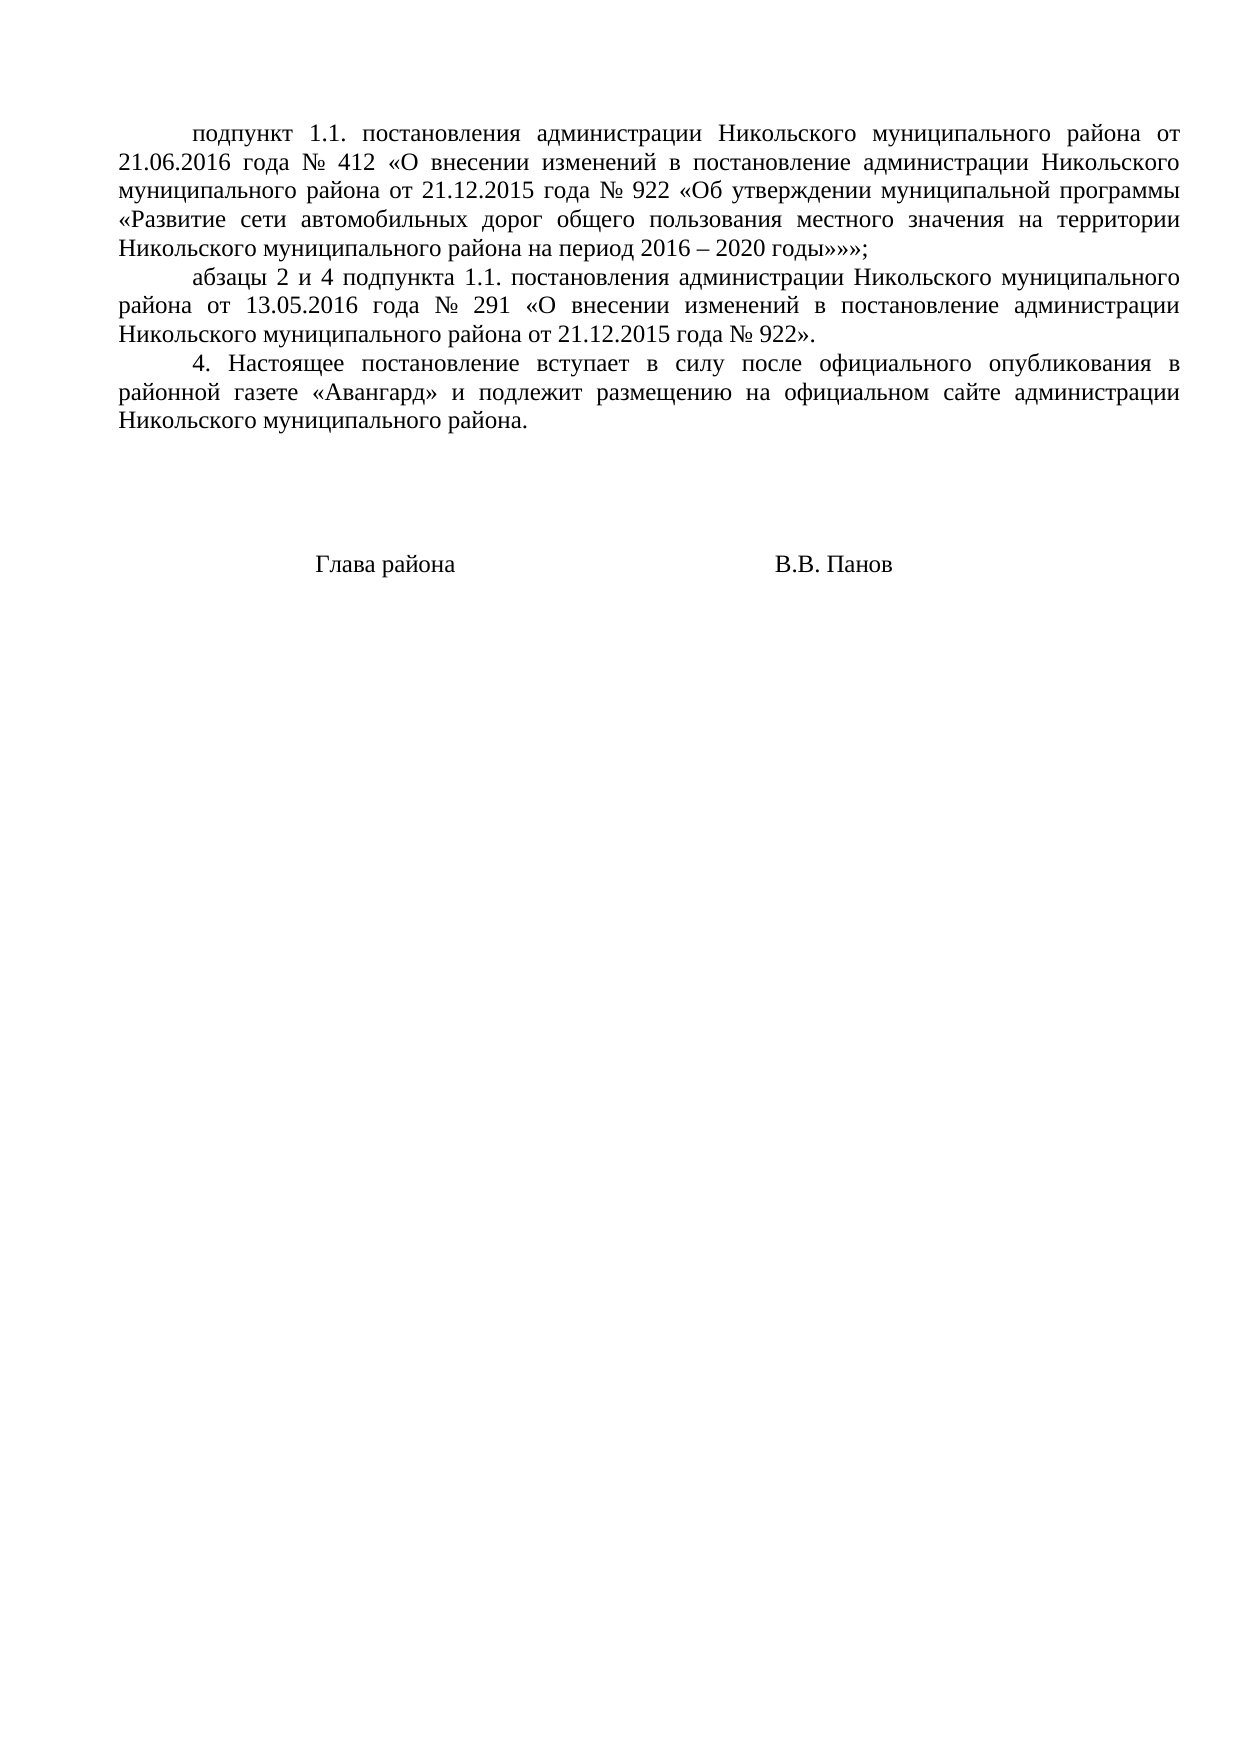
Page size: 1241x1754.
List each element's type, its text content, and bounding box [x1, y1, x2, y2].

text Глава района В.В. Панов [118, 549, 1181, 578]
text подпункт 1.1. постановления администрации Никольского муниципального района от 21.06.2016 года № 412 «О внесении изменений в постановление администрации Никольского муниципального района от 21.12.2015 года № 922 «Об утверждении муниципальной программы «Развитие сети автомобильных дорог общего пользования местного значения на территории Никольского муниципального района на период 2016 – 2020 годы»»»; [118, 118, 1181, 262]
text 4. Настоящее постановление вступает в силу после официального опубликования в районной газете «Авангард» и подлежит размещению на официальном сайте администрации Никольского муниципального района. [118, 348, 1181, 434]
text абзацы 2 и 4 подпункта 1.1. постановления администрации Никольского муниципального района от 13.05.2016 года № 291 «О внесении изменений в постановление администрации Никольского муниципального района от 21.12.2015 года № 922». [118, 262, 1181, 348]
